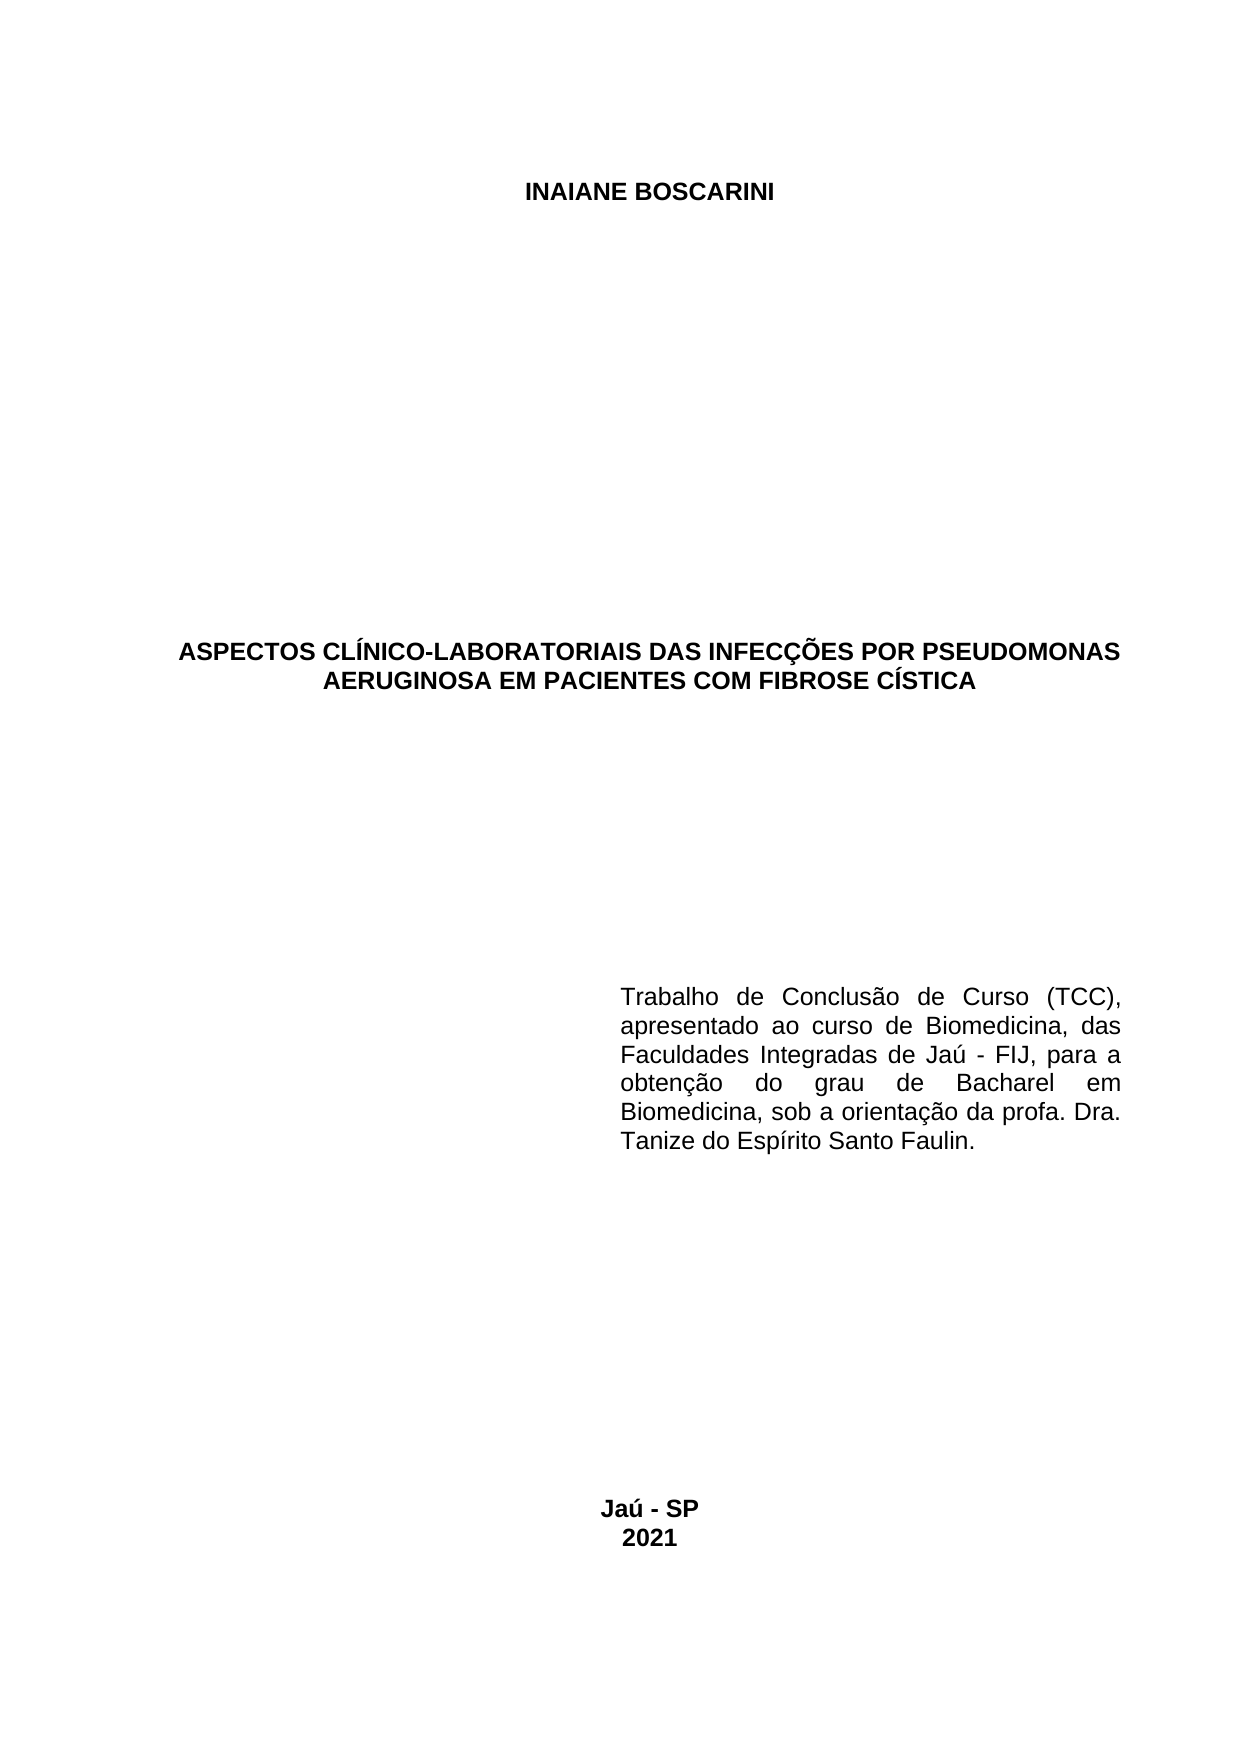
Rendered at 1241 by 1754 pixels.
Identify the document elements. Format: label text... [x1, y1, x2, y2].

text Trabalho de Conclusão de Curso (TCC), apresentado ao curso de Biomedicina, das Faculdades Integradas de Jaú - FIJ, para a obtenção do grau de Bacharel em Biomedicina, sob a orientação da profa. Dra. Tanize do Espírito Santo Faulin. [620, 982, 1122, 1155]
text Jaú - SP [177, 1494, 1122, 1523]
text INAIANE BOSCARINI [177, 177, 1122, 206]
text 2021 [177, 1523, 1122, 1552]
text ASPECTOS CLÍNICO-LABORATORIAIS DAS INFECÇÕES POR PSEUDOMONAS AERUGINOSA EM PACIENTES COM FIBROSE CÍSTICA [177, 637, 1122, 695]
